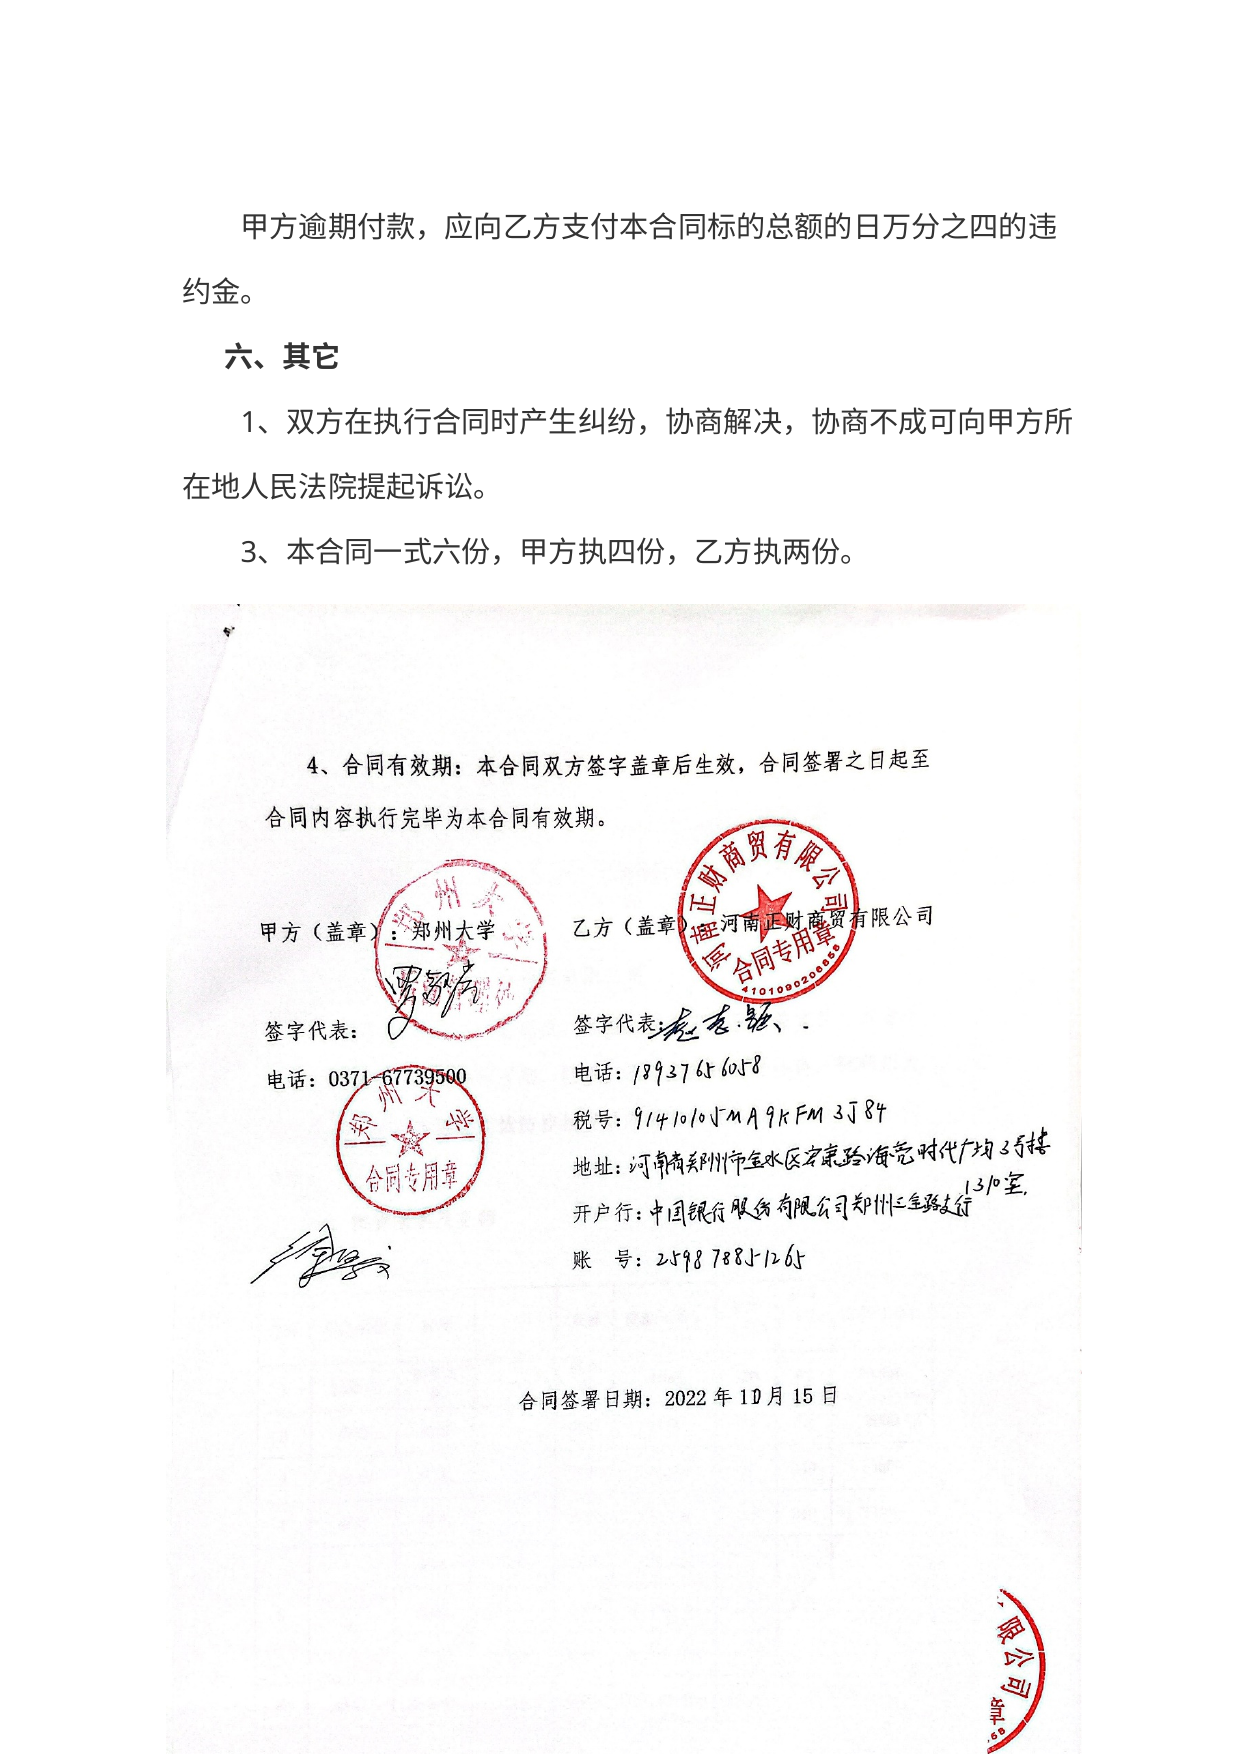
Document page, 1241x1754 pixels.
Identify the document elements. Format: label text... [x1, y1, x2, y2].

text 1、双方在执行合同时产生纠纷，协商解决，协商不成可向甲方所在地人民法院提起诉讼。 [182, 387, 1081, 517]
text 六、其它 [165, 322, 1081, 387]
text 甲方逾期付款，应向乙方支付本合同标的总额的日万分之四的违约金。 [182, 192, 1081, 322]
picture [166, 604, 1082, 1754]
text 3、本合同一式六份，甲方执四份，乙方执两份。 [182, 517, 1081, 582]
